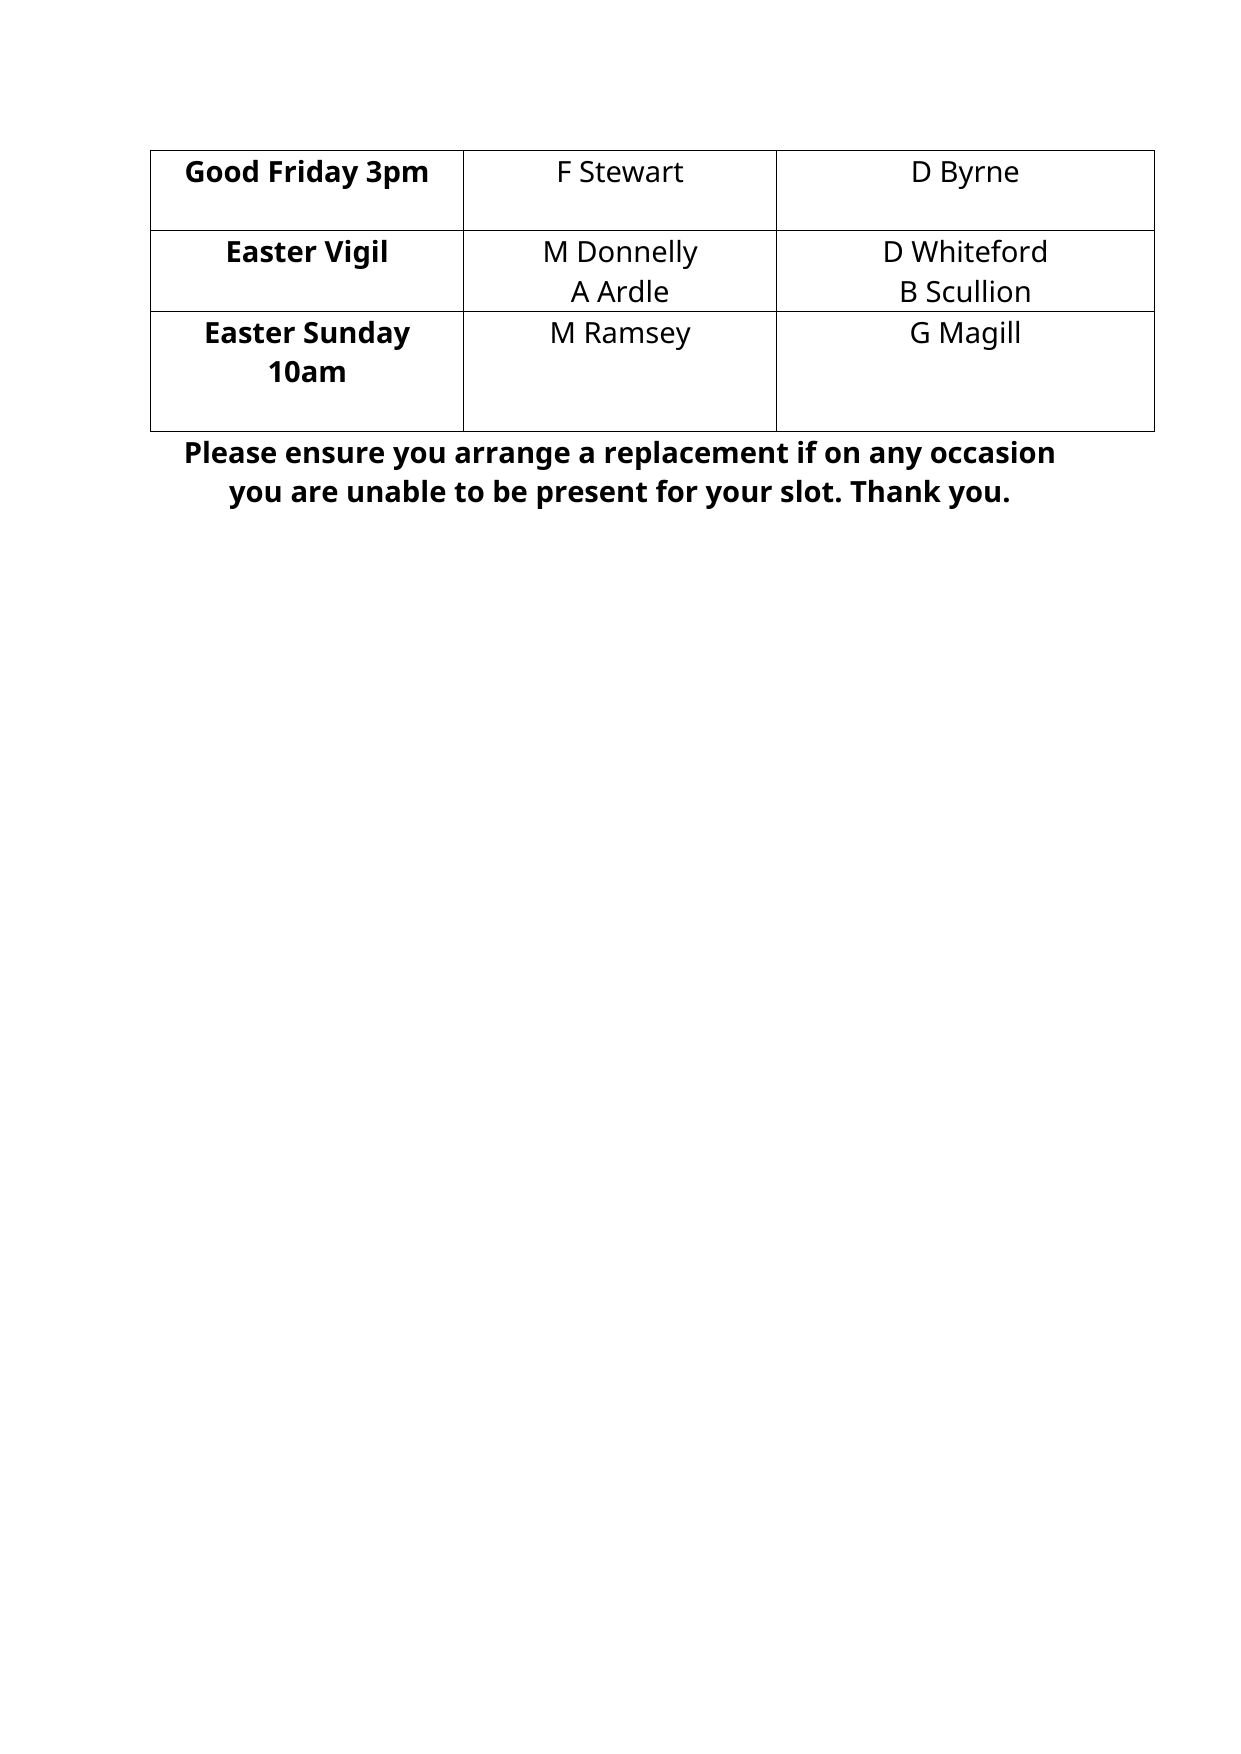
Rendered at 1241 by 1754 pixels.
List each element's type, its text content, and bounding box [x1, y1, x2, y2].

table_cell M Donnelly A Ardle [464, 231, 776, 311]
table_cell M Ramsey [464, 312, 776, 431]
table_cell F Stewart [464, 151, 776, 230]
table_cell Easter Sunday 10am [151, 312, 463, 431]
text Please ensure you arrange a replacement if on any occasion [150, 432, 1090, 472]
table_cell D Whiteford B Scullion [777, 231, 1154, 311]
table_cell Easter Vigil [151, 231, 463, 311]
table_cell G Magill [777, 312, 1154, 431]
text you are unable to be present for your slot. Thank you. [150, 472, 1090, 511]
table_cell Good Friday 3pm [151, 151, 463, 230]
table_cell D Byrne [777, 151, 1154, 230]
